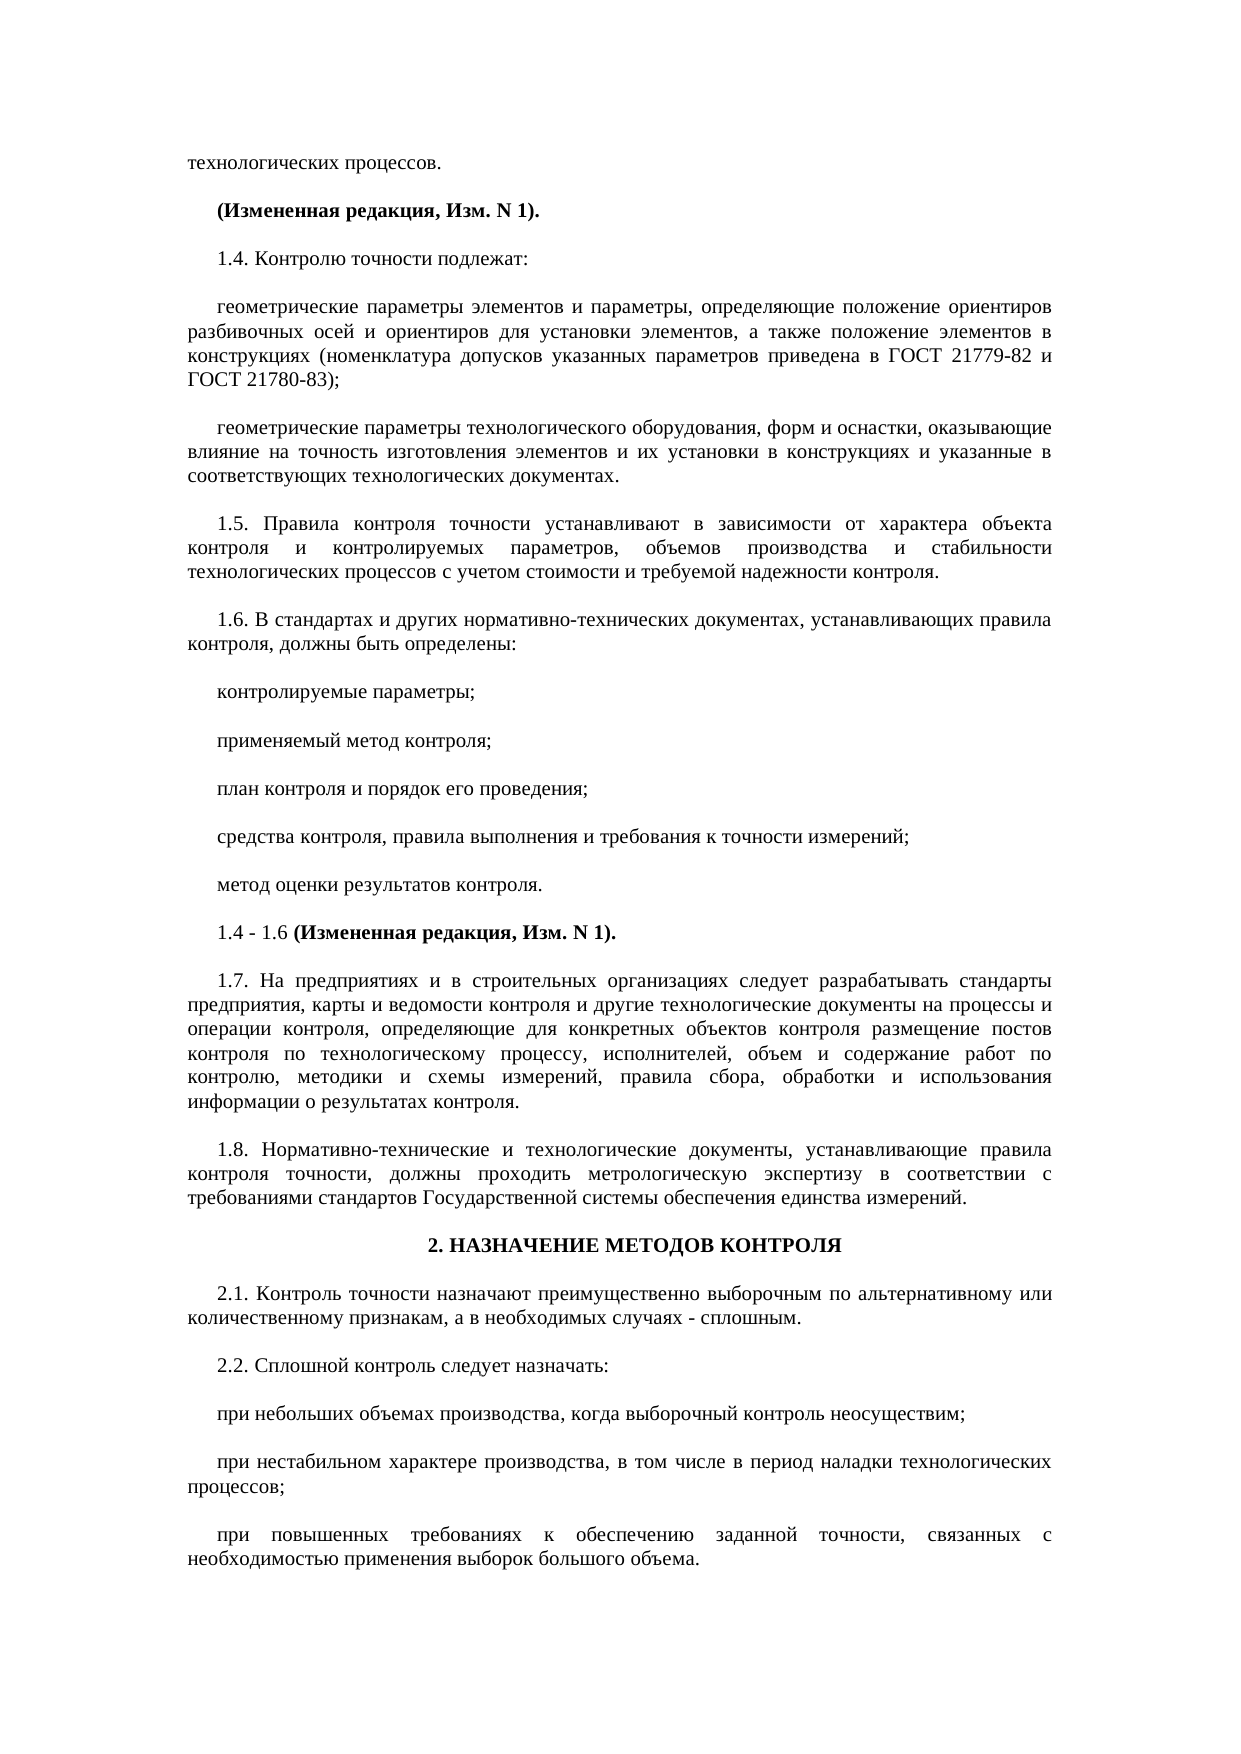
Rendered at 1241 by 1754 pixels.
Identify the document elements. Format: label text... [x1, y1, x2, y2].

text при небольших объемах производства, когда выборочный контроль неосуществим; [187, 1401, 1053, 1425]
text 2.2. Сплошной контроль следует назначать: [187, 1353, 1053, 1377]
text 2.1. Контроль точности назначают преимущественно выборочным по альтернативному или количественному признакам, а в необходимых случаях - сплошным. [187, 1281, 1053, 1329]
text 1.6. В стандартах и других нормативно-технических документах, устанавливающих правила контроля, должны быть определены: [187, 607, 1053, 655]
text при повышенных требованиях к обеспечению заданной точности, связанных с необходимостью применения выборок большого объема. [187, 1522, 1053, 1570]
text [187, 150, 1053, 174]
text 1.8. Нормативно-технические и технологические документы, устанавливающие правила контроля точности, должны проходить метрологическую экспертизу в соответствии с требованиями стандартов Государственной системы обеспечения единства измерений. [187, 1137, 1053, 1209]
text 1.4. Контролю точности подлежат: [187, 246, 1053, 270]
text метод оценки результатов контроля. [187, 872, 1053, 896]
text применяемый метод контроля; [187, 727, 1053, 752]
text 1.7. На предприятиях и в строительных организациях следует разрабатывать стандарты предприятия, карты и ведомости контроля и другие технологические документы на процессы и операции контроля, определяющие для конкретных объектов контроля размещение постов контроля по технологическому процессу, исполнителей, объем и содержание работ по контролю, методики и схемы измерений, правила сбора, обработки и использования информации о результатах контроля. [187, 968, 1053, 1112]
text геометрические параметры элементов и параметры, определяющие положение ориентиров разбивочных осей и ориентиров для установки элементов, а также положение элементов в конструкциях (номенклатура допусков указанных параметров приведена в ГОСТ 21779-82 и ГОСТ 21780-83); [187, 294, 1053, 391]
text контролируемые параметры; [187, 679, 1053, 703]
text средства контроля, правила выполнения и требования к точности измерений; [187, 824, 1053, 848]
text при нестабильном характере производства, в том числе в период наладки технологических процессов; [187, 1449, 1053, 1497]
text 1.4 - 1.6 (Измененная редакция, Изм. N 1). [187, 920, 1053, 944]
text (Измененная редакция, Изм. N 1). [187, 198, 1053, 222]
text геометрические параметры технологического оборудования, форм и оснастки, оказывающие влияние на точность изготовления элементов и их установки в конструкциях и указанные в соответствующих технологических документах. [187, 415, 1053, 487]
text 1.5. Правила контроля точности устанавливают в зависимости от характера объекта контроля и контролируемых параметров, объемов производства и стабильности технологических процессов с учетом стоимости и требуемой надежности контроля. [187, 511, 1053, 583]
text план контроля и порядок его проведения; [187, 776, 1053, 800]
subtitle 2. НАЗНАЧЕНИЕ МЕТОДОВ КОНТРОЛЯ [187, 1233, 1053, 1257]
